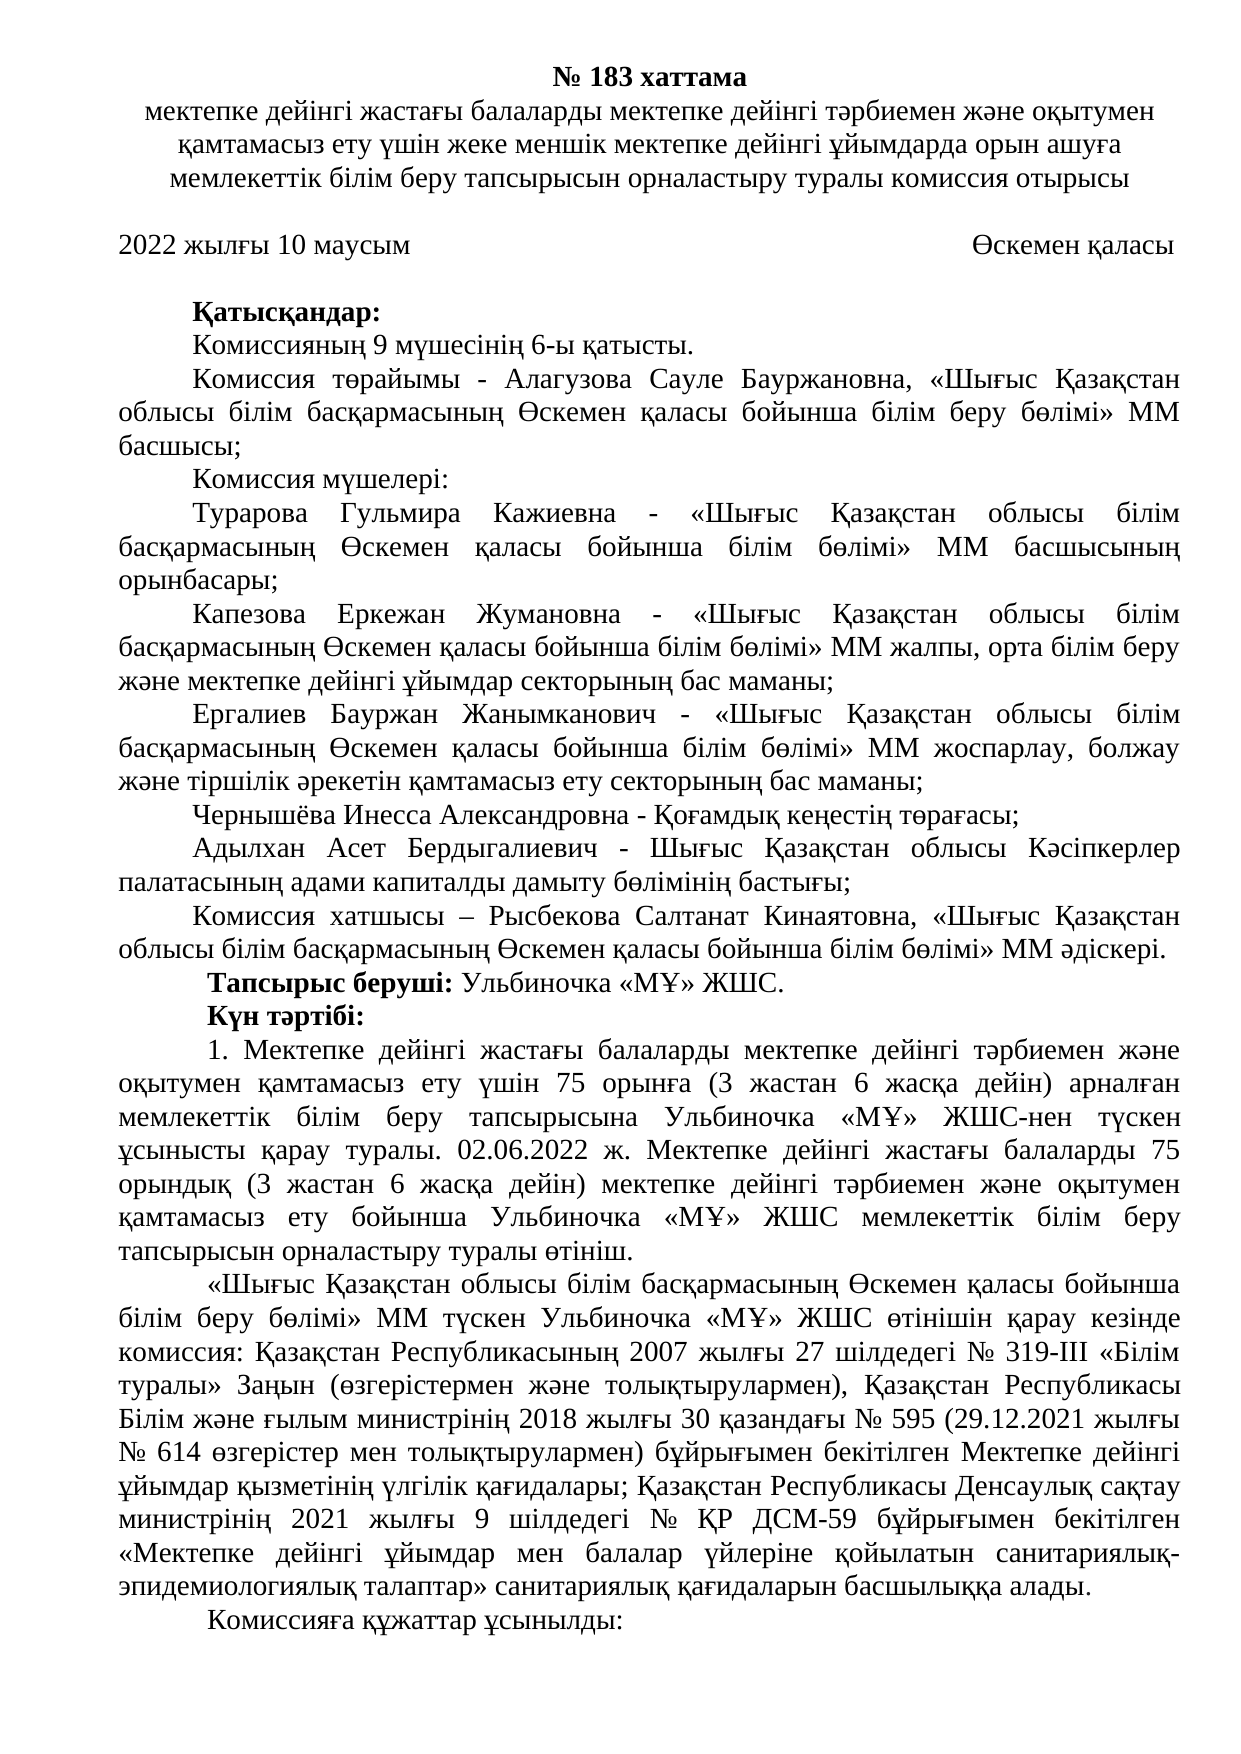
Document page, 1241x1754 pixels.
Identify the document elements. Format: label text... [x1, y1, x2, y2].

text Комиссияның 9 мүшесінің 6-ы қатысты. [118, 327, 1181, 361]
text Тапсырыс беруші: Ульбиночка «МҰ» ЖШС. [118, 965, 1181, 998]
text 1. Мектепке дейінгі жастағы балаларды мектепке дейінгі тәрбиемен және оқытумен қамтамасыз ету үшін 75 орынға (3 жастан 6 жасқа дейін) арналған мемлекеттік білім беру тапсырысына Ульбиночка «МҰ» ЖШС-нен түскен ұсынысты қарау туралы. 02.06.2022 ж. Мектепке дейінгі жастағы балаларды 75 орындық (3 жастан 6 жасқа дейін) мектепке дейінгі тәрбиемен және оқытумен қамтамасыз ету бойынша Ульбиночка «МҰ» ЖШС мемлекеттік білім беру тапсырысын орналастыру туралы өтініш. [118, 1032, 1181, 1267]
text Чернышёва Инесса Александровна - Қоғамдық кеңестің төрағасы; [118, 797, 1181, 831]
text Комиссия мүшелері: [118, 462, 1181, 495]
text Комиссия төрайымы - Алагузова Сауле Бауржановна, «Шығыс Қазақстан облысы білім басқармасының Өскемен қаласы бойынша білім беру бөлімі» ММ басшысы; [118, 361, 1181, 462]
text «Шығыс Қазақстан облысы білім басқармасының Өскемен қаласы бойынша білім беру бөлімі» ММ түскен Ульбиночка «МҰ» ЖШС өтінішін қарау кезінде комиссия: Қазақстан Республикасының 2007 жылғы 27 шілдедегі № 319-III «Білім туралы» Заңын (өзгерістермен және толықтырулармен), Қазақстан Республикасы Білім және ғылым министрінің 2018 жылғы 30 қазандағы № 595 (29.12.2021 жылғы № 614 өзгерістер мен толықтырулармен) бұйрығымен бекітілген Мектепке дейінгі ұйымдар қызметінің үлгілік қағидалары; Қазақстан Республикасы Денсаулық сақтау министрінің 2021 жылғы 9 шілдедегі № ҚР ДСМ-59 бұйрығымен бекітілген «Мектепке дейінгі ұйымдар мен балалар үйлеріне қойылатын санитариялық-эпидемиологиялық талаптар» санитариялық қағидаларын басшылыққа алады. [118, 1267, 1181, 1602]
text Турарова Гульмира Кажиевна - «Шығыс Қазақстан облысы білім басқармасының Өскемен қаласы бойынша білім бөлімі» ММ басшысының орынбасары; [118, 495, 1181, 596]
text Ергалиев Бауржан Жанымканович - «Шығыс Қазақстан облысы білім басқармасының Өскемен қаласы бойынша білім бөлімі» ММ жоспарлау, болжау және тіршілік әрекетін қамтамасыз ету секторының бас маманы; [118, 696, 1181, 797]
text Комиссияға құжаттар ұсынылды: [118, 1602, 1181, 1636]
text Комиссия хатшысы – Рысбекова Салтанат Кинаятовна, «Шығыс Қазақстан облысы білім басқармасының Өскемен қаласы бойынша білім бөлімі» ММ әдіскері. [118, 898, 1181, 965]
text Капезова Еркежан Жумановна - «Шығыс Қазақстан облысы білім басқармасының Өскемен қаласы бойынша білім бөлімі» ММ жалпы, орта білім беру және мектепке дейінгі ұйымдар секторының бас маманы; [118, 596, 1181, 696]
text мектепке дейінгі жастағы балаларды мектепке дейінгі тәрбиемен және оқытумен қамтамасыз ету үшін жеке меншік мектепке дейінгі ұйымдарда орын ашуға мемлекеттік білім беру тапсырысын орналастыру туралы комиссия отырысы [118, 93, 1181, 193]
text 2022 жылғы 10 маусым Өскемен қаласы [118, 227, 1181, 260]
text Адылхан Асет Бердыгалиевич - Шығыс Қазақстан облысы Кәсіпкерлер палатасының адами капиталды дамыту бөлімінің бастығы; [118, 831, 1181, 898]
text № 183 хаттама [118, 59, 1181, 93]
text Қатысқандар: [118, 294, 1181, 327]
text Күн тәртібі: [118, 998, 1181, 1032]
